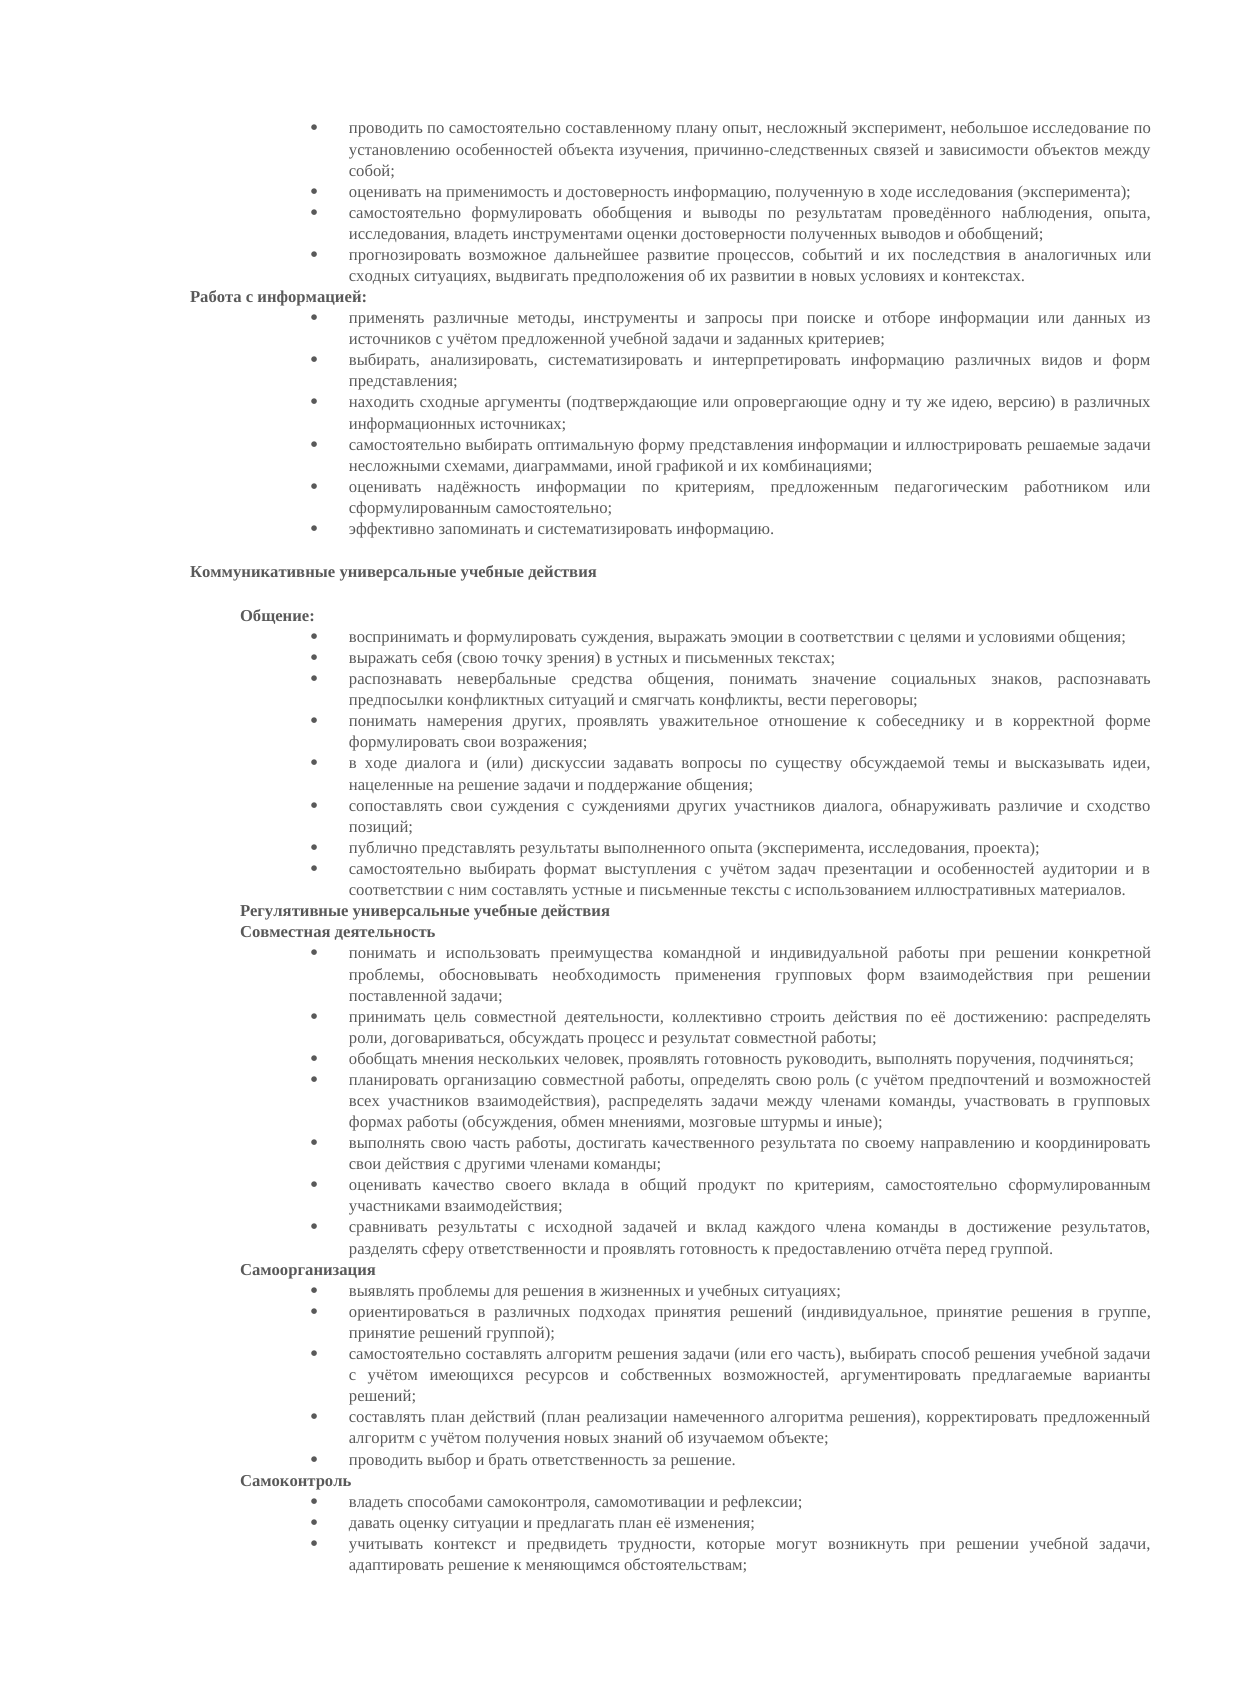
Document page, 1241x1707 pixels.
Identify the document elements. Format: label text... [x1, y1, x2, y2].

list самостоятельно формулировать обобщения и выводы по результатам проведённого наблюдения, опыта, исследования, владеть инструментами оценки достоверности полученных выводов и обобщений; [311, 202, 1152, 243]
list находить сходные аргументы (подтверждающие или опровергающие одну и ту же идею, версию) в различных информационных источниках; [311, 392, 1152, 433]
list оценивать качество своего вклада в общий продукт по критериям, самостоятельно сформулированным участниками взаимодействия; [311, 1175, 1152, 1215]
list давать оценку ситуации и предлагать план её изменения; [311, 1513, 1152, 1532]
list понимать намерения других, проявлять уважительное отношение к собеседнику и в корректной форме формулировать свои возражения; [311, 711, 1152, 751]
list проводить по самостоятельно составленному плану опыт, несложный эксперимент, небольшое исследование по установлению особенностей объекта изучения, причинно-следственных связей и зависимости объектов между собой; [311, 118, 1152, 179]
list выявлять проблемы для решения в жизненных и учебных ситуациях; [311, 1281, 1152, 1300]
list принимать цель совместной деятельности, коллективно строить действия по её достижению: распределять роли, договариваться, обсуждать процесс и результат совместной работы; [311, 1006, 1152, 1047]
list в ходе диалога и (или) дискуссии задавать вопросы по существу обсуждаемой темы и высказывать идеи, нацеленные на решение задачи и поддержание общения; [311, 753, 1152, 794]
text Самоконтроль [177, 1470, 1152, 1489]
list эффективно запоминать и систематизировать информацию. [311, 519, 1152, 538]
list самостоятельно выбирать формат выступления с учётом задач презентации и особенностей аудитории и в соответствии с ним составлять устные и письменные тексты с использованием иллюстративных материалов. [311, 859, 1152, 899]
list владеть способами самоконтроля, самомотивации и рефлексии; [311, 1491, 1152, 1511]
list самостоятельно выбирать оптимальную форму представления информации и иллюстрировать решаемые задачи несложными схемами, диаграммами, иной графикой и их комбинациями; [311, 434, 1152, 475]
list выражать себя (свою точку зрения) в устных и письменных текстах; [311, 648, 1152, 667]
list понимать и использовать преимущества командной и индивидуальной работы при решении конкретной проблемы, обосновывать необходимость применения групповых форм взаимодействия при решении поставленной задачи; [311, 943, 1152, 1004]
list воспринимать и формулировать суждения, выражать эмоции в соответствии с целями и условиями общения; [311, 627, 1152, 646]
list учитывать контекст и предвидеть трудности, которые могут возникнуть при решении учебной задачи, адаптировать решение к меняющимся обстоятельствам; [311, 1534, 1152, 1574]
list оценивать на применимость и достоверность информацию, полученную в ходе исследования (эксперимента); [311, 181, 1152, 201]
list сопоставлять свои суждения с суждениями других участников диалога, обнаруживать различие и сходство позиций; [311, 796, 1152, 836]
list выполнять свою часть работы, достигать качественного результата по своему направлению и координировать свои действия с другими членами команды; [311, 1133, 1152, 1173]
text Коммуникативные универсальные учебные действия [190, 562, 1152, 581]
list проводить выбор и брать ответственность за решение. [311, 1449, 1152, 1468]
list распознавать невербальные средства общения, понимать значение социальных знаков, распознавать предпосылки конфликтных ситуаций и смягчать конфликты, вести переговоры; [311, 669, 1152, 709]
list составлять план действий (план реализации намеченного алгоритма решения), корректировать предложенный алгоритм с учётом получения новых знаний об изучаемом объекте; [311, 1407, 1152, 1447]
list сравнивать результаты с исходной задачей и вклад каждого члена команды в достижение результатов, разделять сферу ответственности и проявлять готовность к предоставлению отчёта перед группой. [311, 1217, 1152, 1258]
list публично представлять результаты выполненного опыта (эксперимента, исследования, проекта); [311, 838, 1152, 857]
text Самоорганизация [177, 1259, 1152, 1279]
list ориентироваться в различных подходах принятия решений (индивидуальное, принятие решения в группе, принятие решений группой); [311, 1302, 1152, 1342]
text Работа с информацией: [190, 287, 1152, 306]
list планировать организацию совместной работы, определять свою роль (с учётом предпочтений и возможностей всех участников взаимодействия), распределять задачи между членами команды, участвовать в групповых формах работы (обсуждения, обмен мнениями, мозговые штурмы и иные); [311, 1070, 1152, 1131]
text Общение: [177, 606, 1152, 625]
list выбирать, анализировать, систематизировать и интерпретировать информацию различных видов и форм представления; [311, 350, 1152, 390]
list применять различные методы, инструменты и запросы при поиске и отборе информации или данных из источников с учётом предложенной учебной задачи и заданных критериев; [311, 308, 1152, 348]
text Регулятивные универсальные учебные действия [177, 901, 1152, 920]
text Совместная деятельность [177, 922, 1152, 941]
list оценивать надёжность информации по критериям, предложенным педагогическим работником или сформулированным самостоятельно; [311, 477, 1152, 517]
list обобщать мнения нескольких человек, проявлять готовность руководить, выполнять поручения, подчиняться; [311, 1048, 1152, 1068]
list прогнозировать возможное дальнейшее развитие процессов, событий и их последствия в аналогичных или сходных ситуациях, выдвигать предположения об их развитии в новых условиях и контекстах. [311, 245, 1152, 285]
list самостоятельно составлять алгоритм решения задачи (или его часть), выбирать способ решения учебной задачи с учётом имеющихся ресурсов и собственных возможностей, аргументировать предлагаемые варианты решений; [311, 1344, 1152, 1405]
